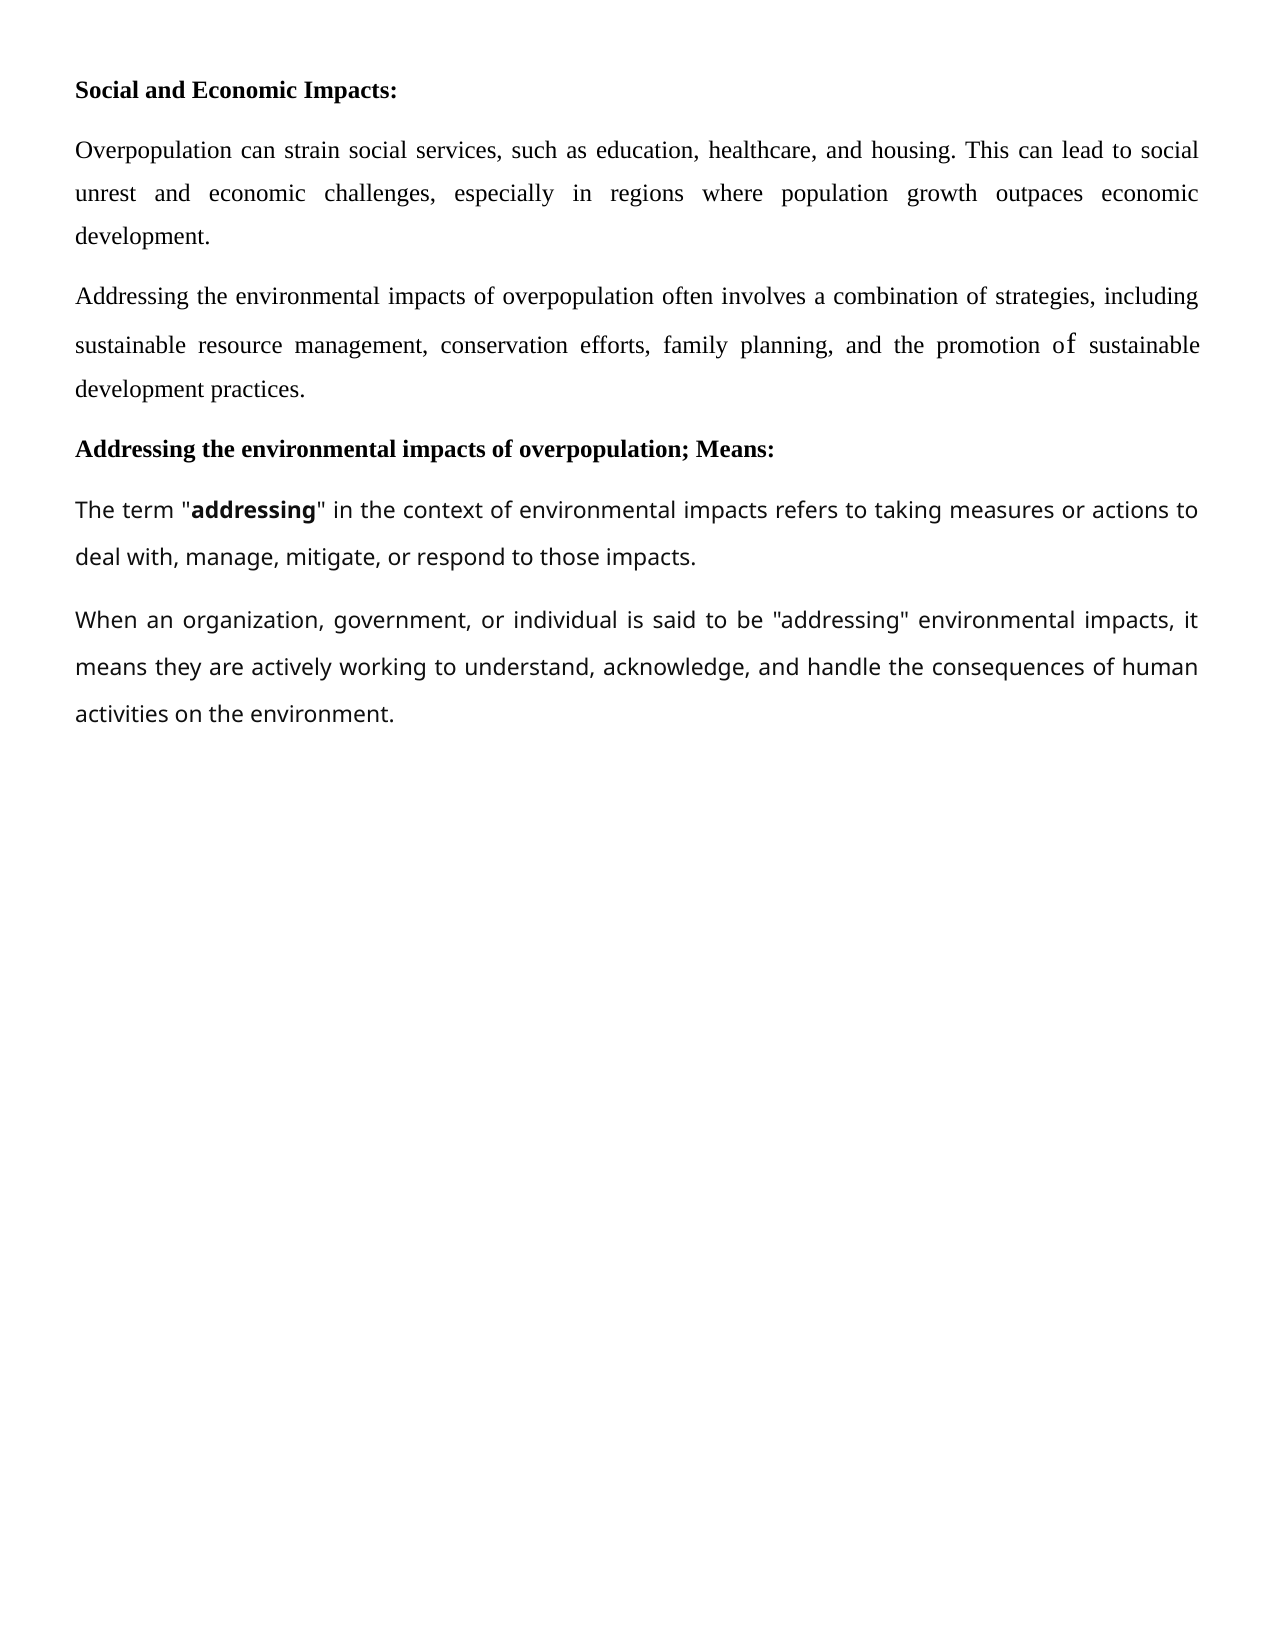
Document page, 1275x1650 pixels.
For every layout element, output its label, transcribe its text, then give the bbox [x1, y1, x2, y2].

text The term "addressing" in the context of environmental impacts refers to taking measures or actions to deal with, manage, mitigate, or respond to those impacts. [75, 494, 1200, 572]
text Social and Economic Impacts: [75, 75, 1200, 104]
text Addressing the environmental impacts of overpopulation often involves a combination of strategies, including sustainable resource management, conservation efforts, family planning, and the promotion of sustainable development practices. [75, 281, 1200, 403]
text Addressing the environmental impacts of overpopulation; Means: [75, 434, 1200, 463]
text Overpopulation can strain social services, such as education, healthcare, and housing. This can lead to social unrest and economic challenges, especially in regions where population growth outpaces economic development. [75, 135, 1200, 250]
text When an organization, government, or individual is said to be "addressing" environmental impacts, it means they are actively working to understand, acknowledge, and handle the consequences of human activities on the environment. [75, 604, 1200, 729]
